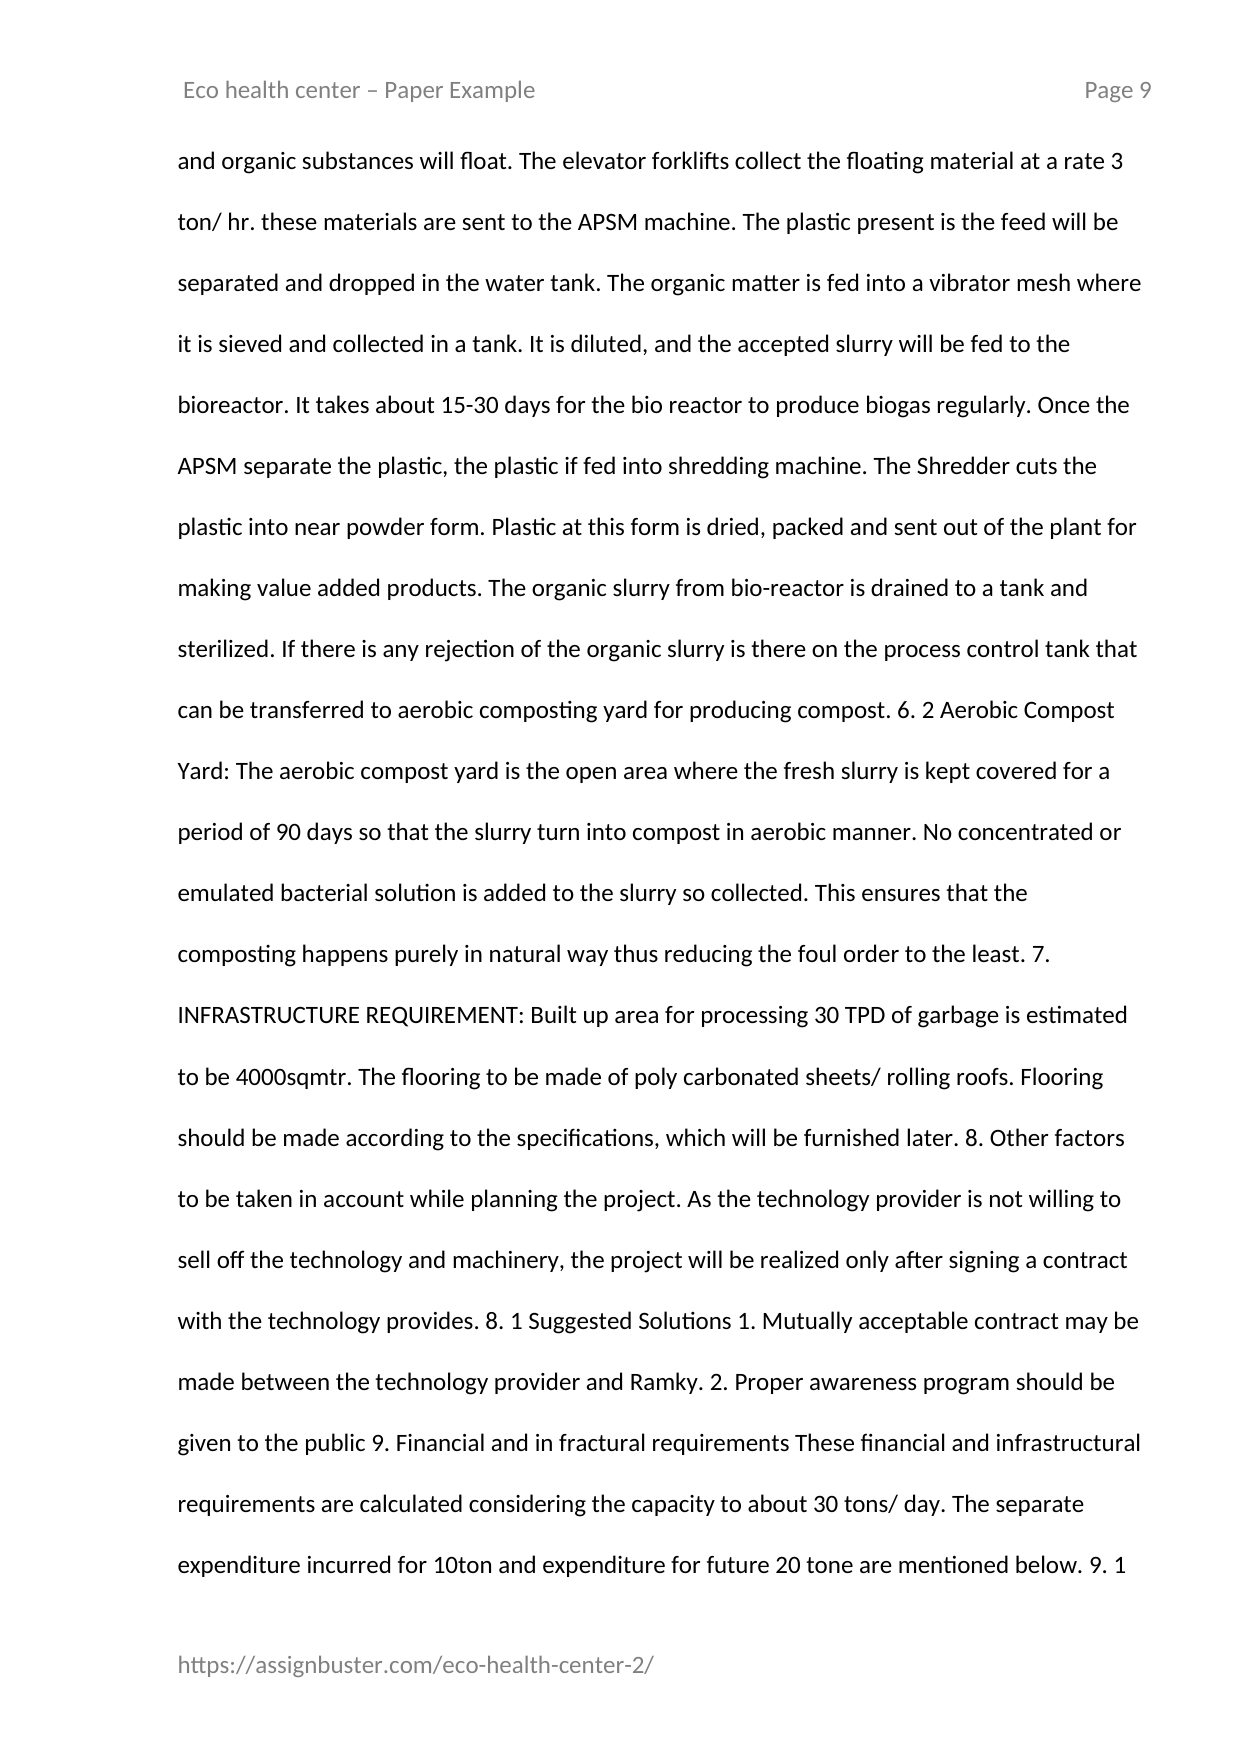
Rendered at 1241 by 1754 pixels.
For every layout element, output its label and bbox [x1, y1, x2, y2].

text [177, 145, 1152, 1579]
